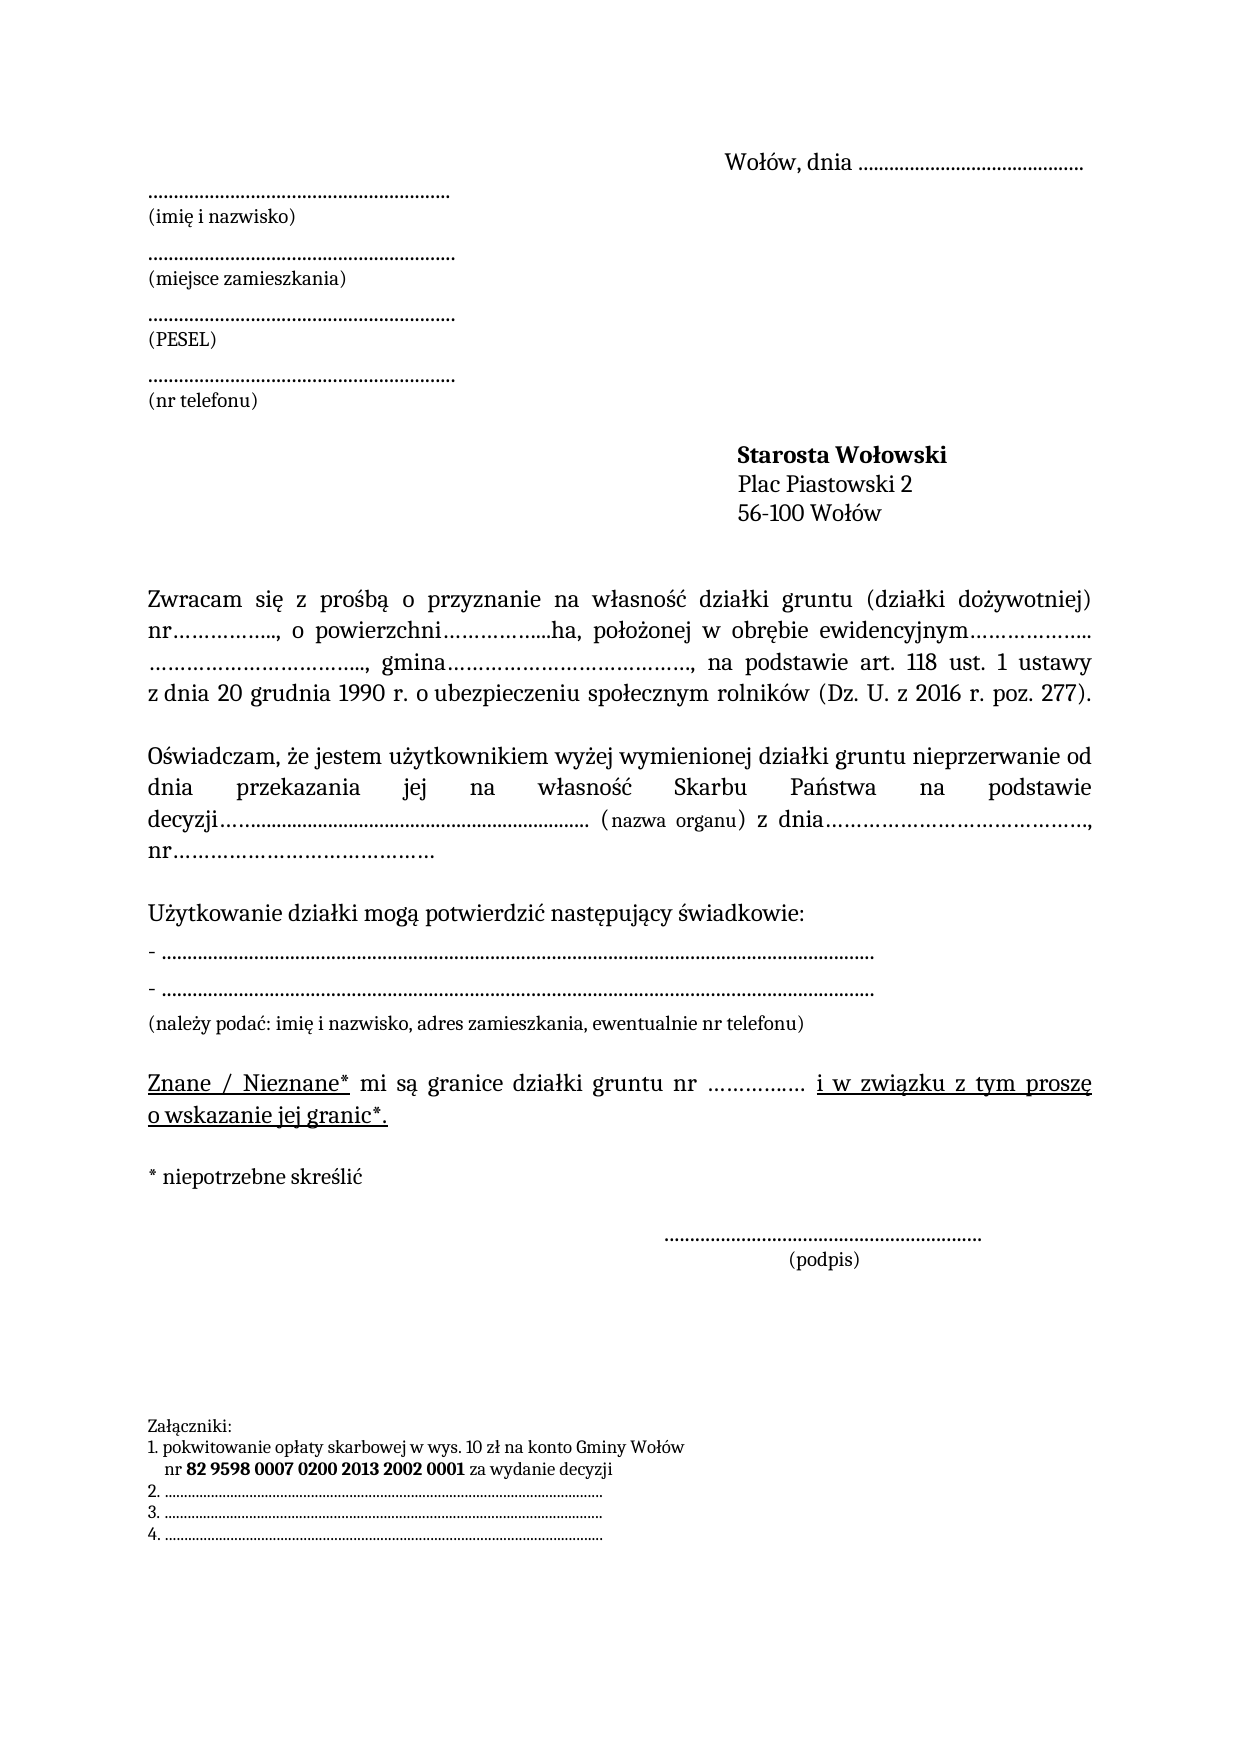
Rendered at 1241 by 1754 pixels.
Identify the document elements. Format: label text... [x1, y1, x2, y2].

text * niepotrzebne skreślić [148, 1164, 1093, 1190]
text 3. .................................................................................................................. [148, 1502, 1093, 1523]
text (PESEL) [148, 327, 1093, 351]
text (należy podać: imię i nazwisko, adres zamieszkania, ewentualnie nr telefonu) [148, 1011, 1093, 1035]
text .............................................................. [590, 1219, 1093, 1248]
text Zwracam się z prośbą o przyznanie na własność działki gruntu (działki dożywotniej) nr…………….., o powierzchni……………...ha, położonej w obrębie ewidencyjnym……………….. …………………………….., gmina…………………………………, na podstawie art. 118 ust. 1 ustawy z dnia 20 grudnia 1990 r. o ubezpieczeniu społecznym rolników (Dz. U. z 2016 r. poz. 277). [148, 585, 1093, 739]
text ............................................................ [148, 359, 1093, 388]
text (imię i nazwisko) [148, 205, 1093, 229]
text - ........................................................................................................................................... [148, 974, 1093, 1003]
text nr 82 9598 0007 0200 2013 2002 0001 za wydanie decyzji [148, 1458, 1093, 1480]
text Starosta Wołowski [664, 441, 1093, 470]
text 56-100 Wołów [664, 498, 1093, 527]
text - ........................................................................................................................................... [148, 937, 1093, 965]
text ............................................................ [148, 298, 1093, 327]
text (podpis) [148, 1248, 1093, 1272]
text 4. .................................................................................................................. [148, 1523, 1093, 1545]
text ........................................................... [148, 176, 1093, 205]
text Wołów, dnia ............................................ [590, 148, 1093, 176]
text 2. .................................................................................................................. [148, 1480, 1093, 1502]
text Oświadczam, że jestem użytkownikiem wyżej wymienionej działki gruntu nieprzerwanie od dnia przekazania jej na własność Skarbu Państwa na podstawie decyzji……................................................................. (nazwa organu) z dnia……………………………………, nr…………………………………… [148, 742, 1093, 865]
text Załączniki: [148, 1415, 1093, 1437]
text ............................................................ [148, 237, 1093, 266]
text (nr telefonu) [148, 388, 1093, 412]
text Plac Piastowski 2 [664, 470, 1093, 498]
text 1. pokwitowanie opłaty skarbowej w wys. 10 zł na konto Gminy Wołów [148, 1437, 1093, 1458]
text Użytkowanie działki mogą potwierdzić następujący świadkowie: [148, 899, 1093, 928]
text (miejsce zamieszkania) [148, 266, 1093, 290]
text Znane / Nieznane* mi są granice działki gruntu nr ………….… i w związku z tym proszę o wskazanie jej granic*. [148, 1069, 1093, 1129]
